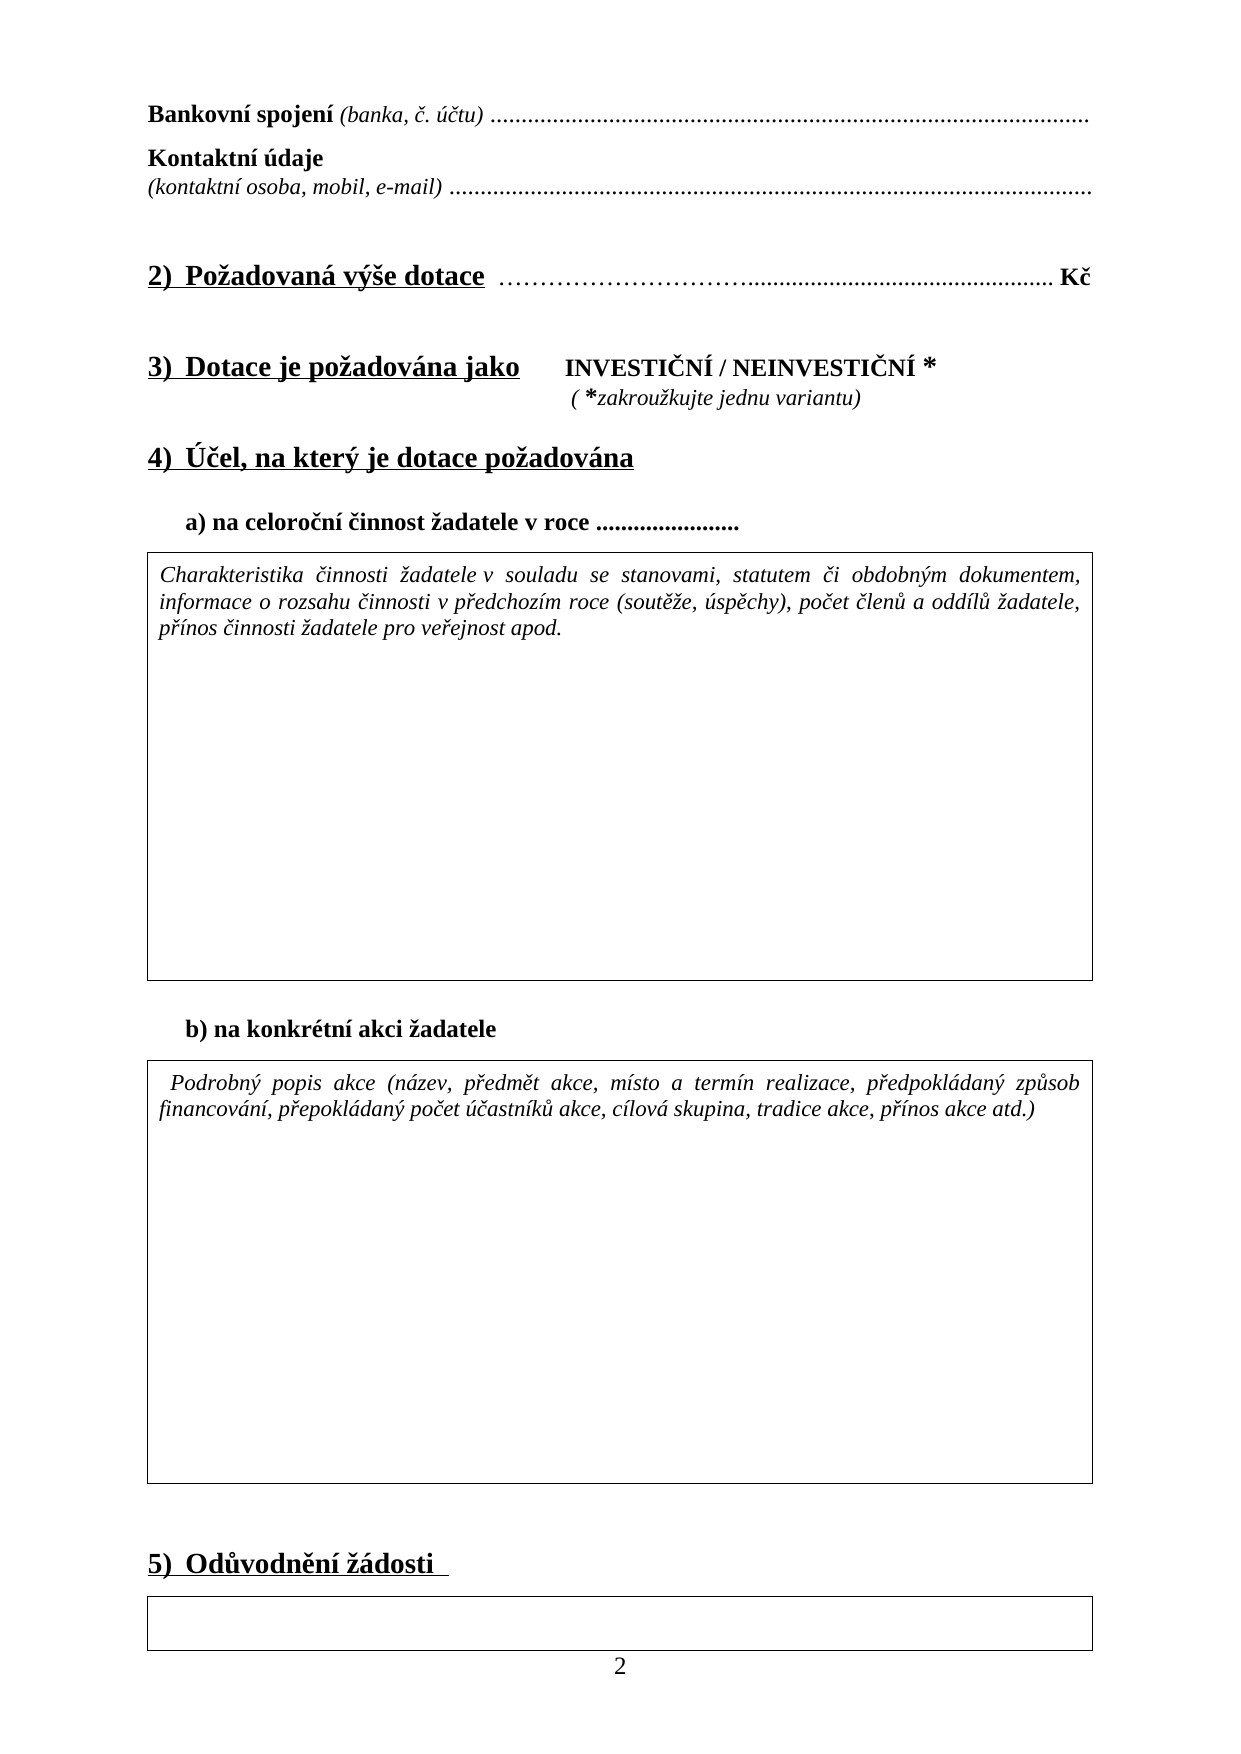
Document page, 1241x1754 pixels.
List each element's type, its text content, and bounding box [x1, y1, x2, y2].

text 4) Účel, na který je dotace požadována [148, 440, 1092, 473]
text 5) Odůvodnění žádosti [148, 1546, 1092, 1579]
text Bankovní spojení (banka, č. účtu) ................................................................................................ [148, 99, 1092, 128]
table_header [148, 1597, 1092, 1650]
text ( *zakroužkujte jednu variantu) [148, 382, 1092, 411]
table_header Podrobný popis akce (název, předmět akce, místo a termín realizace, předpokládaný způsob financování, přepokládaný počet účastníků akce, cílová skupina, tradice akce, přínos akce atd.) [148, 1061, 1092, 1482]
text (kontaktní osoba, mobil, e-mail) ....................................................................................................... [148, 171, 1092, 200]
text Kontaktní údaje [148, 143, 1092, 171]
text 2) Požadovaná výše dotace …………………………................................................. Kč [148, 258, 1092, 291]
text 3) Dotace je požadována jako INVESTIČNÍ / NEINVESTIČNÍ * [148, 349, 1092, 382]
table_header Charakteristika činnosti žadatele v souladu se stanovami, statutem či obdobným dokumentem, informace o rozsahu činnosti v předchozím roce (soutěže, úspěchy), počet členů a oddílů žadatele, přínos činnosti žadatele pro veřejnost apod. [148, 553, 1092, 980]
text b) na konkrétní akci žadatele [148, 1014, 1092, 1043]
text a) na celoroční činnost žadatele v roce ....................... [148, 507, 1092, 535]
